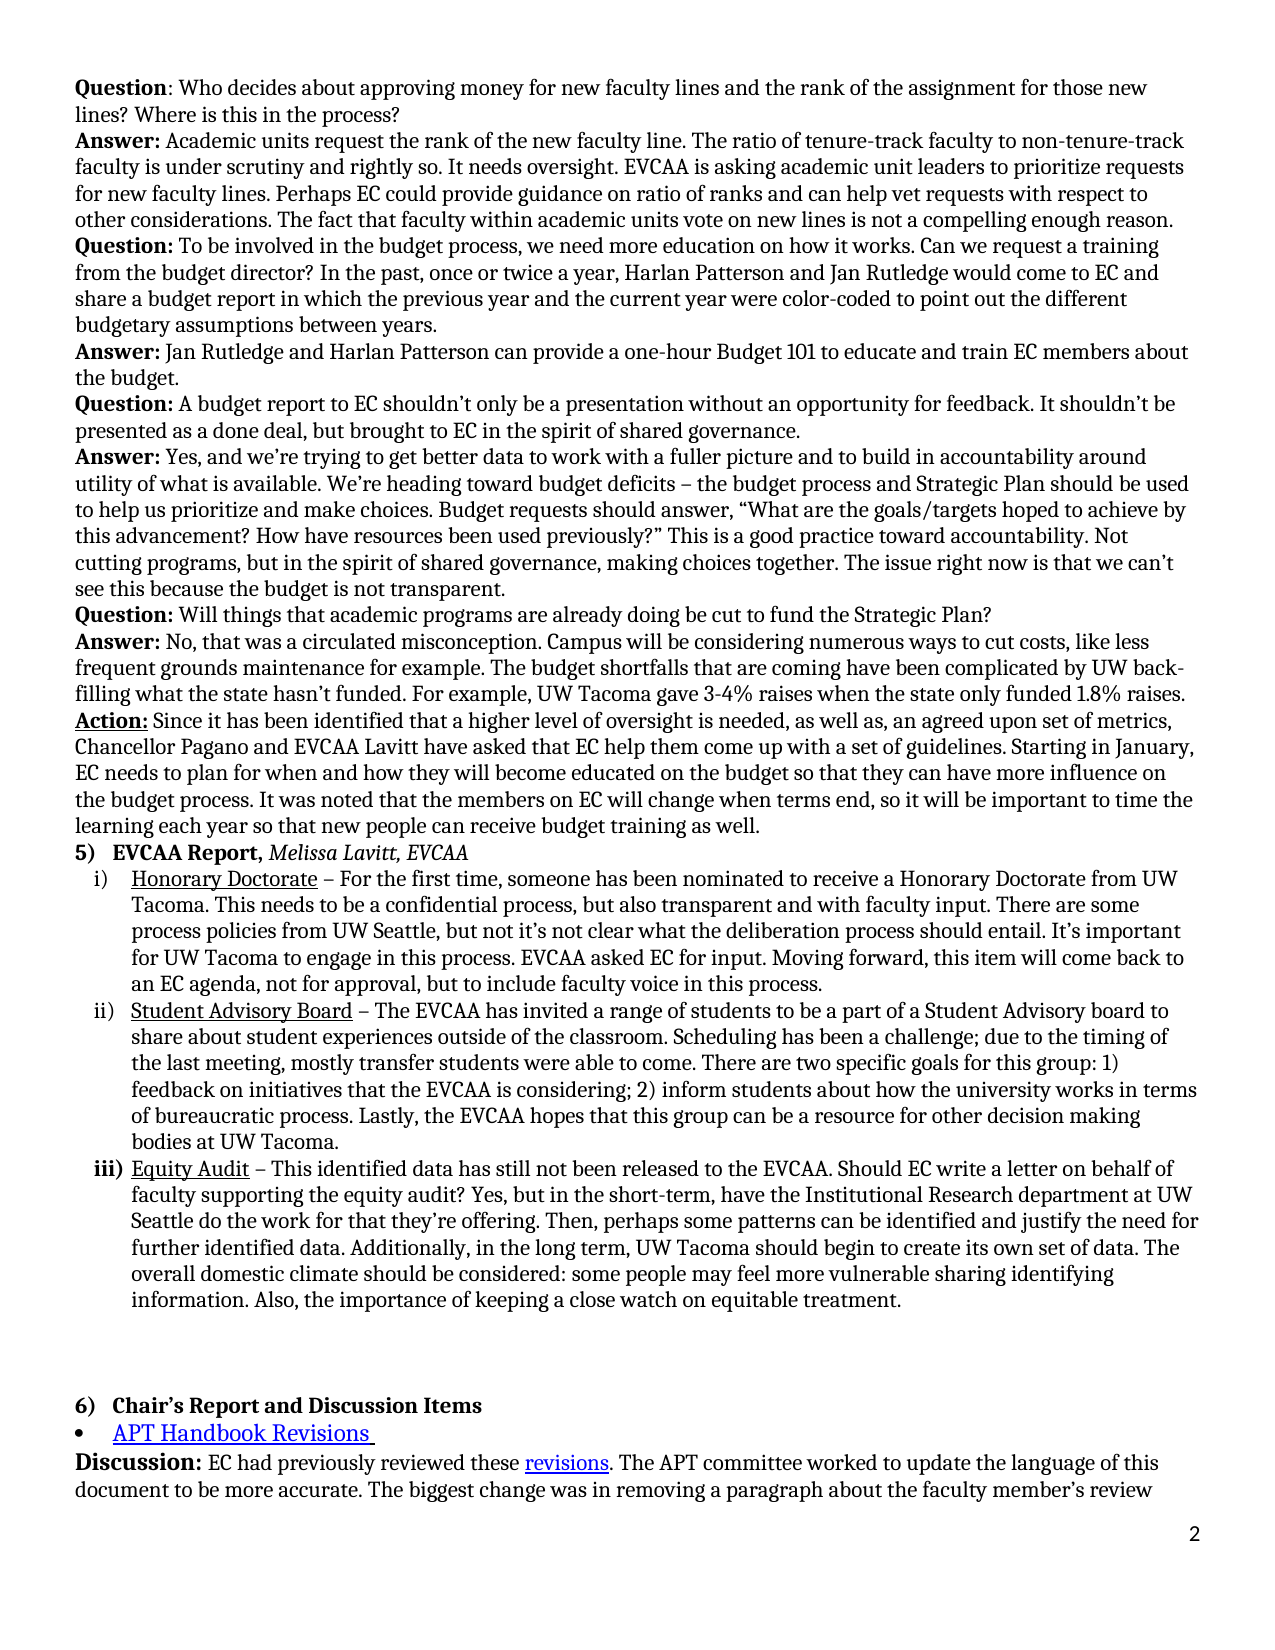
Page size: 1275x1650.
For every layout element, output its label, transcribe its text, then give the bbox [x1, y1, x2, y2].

list Student Advisory Board – The EVCAA has invited a range of students to be a part of a Student Advisory board to share about student experiences outside of the classroom. Scheduling has been a challenge; due to the timing of the last meeting, mostly transfer students were able to come. There are two specific goals for this group: 1) feedback on initiatives that the EVCAA is considering; 2) inform students about how the university works in terms of bureaucratic process. Lastly, the EVCAA hopes that this group can be a resource for other decision making bodies at UW Tacoma. [94, 997, 1200, 1156]
list Chair’s Report and Discussion Items [75, 1393, 1200, 1419]
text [75, 1448, 1200, 1503]
text Action: Since it has been identified that a higher level of oversight is needed, as well as, an agreed upon set of metrics, Chancellor Pagano and EVCAA Lavitt have asked that EC help them come up with a set of guidelines. Starting in January, EC needs to plan for when and how they will become educated on the budget so that they can have more influence on the budget process. It was noted that the members on EC will change when terms end, so it will be important to time the learning each year so that new people can receive budget training as well. [75, 707, 1200, 839]
list APT Handbook Revisions [75, 1419, 1200, 1448]
list Equity Audit – This identified data has still not been released to the EVCAA. Should EC write a letter on behalf of faculty supporting the equity audit? Yes, but in the short-term, have the Institutional Research department at UW Seattle do the work for that they’re offering. Then, perhaps some patterns can be identified and justify the need for further identified data. Additionally, in the long term, UW Tacoma should begin to create its own set of data. The overall domestic climate should be considered: some people may feel more vulnerable sharing identifying information. Also, the importance of keeping a close watch on equitable treatment. [94, 1156, 1200, 1314]
text Answer: Yes, and we’re trying to get better data to work with a fuller picture and to build in accountability around utility of what is available. We’re heading toward budget deficits – the budget process and Strategic Plan should be used to help us prioritize and make choices. Budget requests should answer, “What are the goals/targets hoped to achieve by this advancement? How have resources been used previously?” This is a good practice toward accountability. Not cutting programs, but in the spirit of shared governance, making choices together. The issue right now is that we can’t see this because the budget is not transparent. [75, 444, 1200, 602]
list EVCAA Report, Melissa Lavitt, EVCAA [75, 839, 1200, 866]
text Question: Who decides about approving money for new faculty lines and the rank of the assignment for those new lines? Where is this in the process? [75, 75, 1200, 128]
text Answer: Jan Rutledge and Harlan Patterson can provide a one-hour Budget 101 to educate and train EC members about the budget. [75, 338, 1200, 391]
text Answer: Academic units request the rank of the new faculty line. The ratio of tenure-track faculty to non-tenure-track faculty is under scrutiny and rightly so. It needs oversight. EVCAA is asking academic unit leaders to prioritize requests for new faculty lines. Perhaps EC could provide guidance on ratio of ranks and can help vet requests with respect to other considerations. The fact that faculty within academic units vote on new lines is not a compelling enough reason. [75, 128, 1200, 233]
text Question: Will things that academic programs are already doing be cut to fund the Strategic Plan? [75, 602, 1200, 628]
text Question: A budget report to EC shouldn’t only be a presentation without an opportunity for feedback. It shouldn’t be presented as a done deal, but brought to EC in the spirit of shared governance. [75, 391, 1200, 444]
text Answer: No, that was a circulated misconception. Campus will be considering numerous ways to cut costs, like less frequent grounds maintenance for example. The budget shortfalls that are coming have been complicated by UW back-filling what the state hasn’t funded. For example, UW Tacoma gave 3-4% raises when the state only funded 1.8% raises. [75, 628, 1200, 707]
list Honorary Doctorate – For the first time, someone has been nominated to receive a Honorary Doctorate from UW Tacoma. This needs to be a confidential process, but also transparent and with faculty input. There are some process policies from UW Seattle, but not it’s not clear what the deliberation process should entail. It’s important for UW Tacoma to engage in this process. EVCAA asked EC for input. Moving forward, this item will come back to an EC agenda, not for approval, but to include faculty voice in this process. [94, 866, 1200, 997]
text Question: To be involved in the budget process, we need more education on how it works. Can we request a training from the budget director? In the past, once or twice a year, Harlan Patterson and Jan Rutledge would come to EC and share a budget report in which the previous year and the current year were color-coded to point out the different budgetary assumptions between years. [75, 233, 1200, 338]
